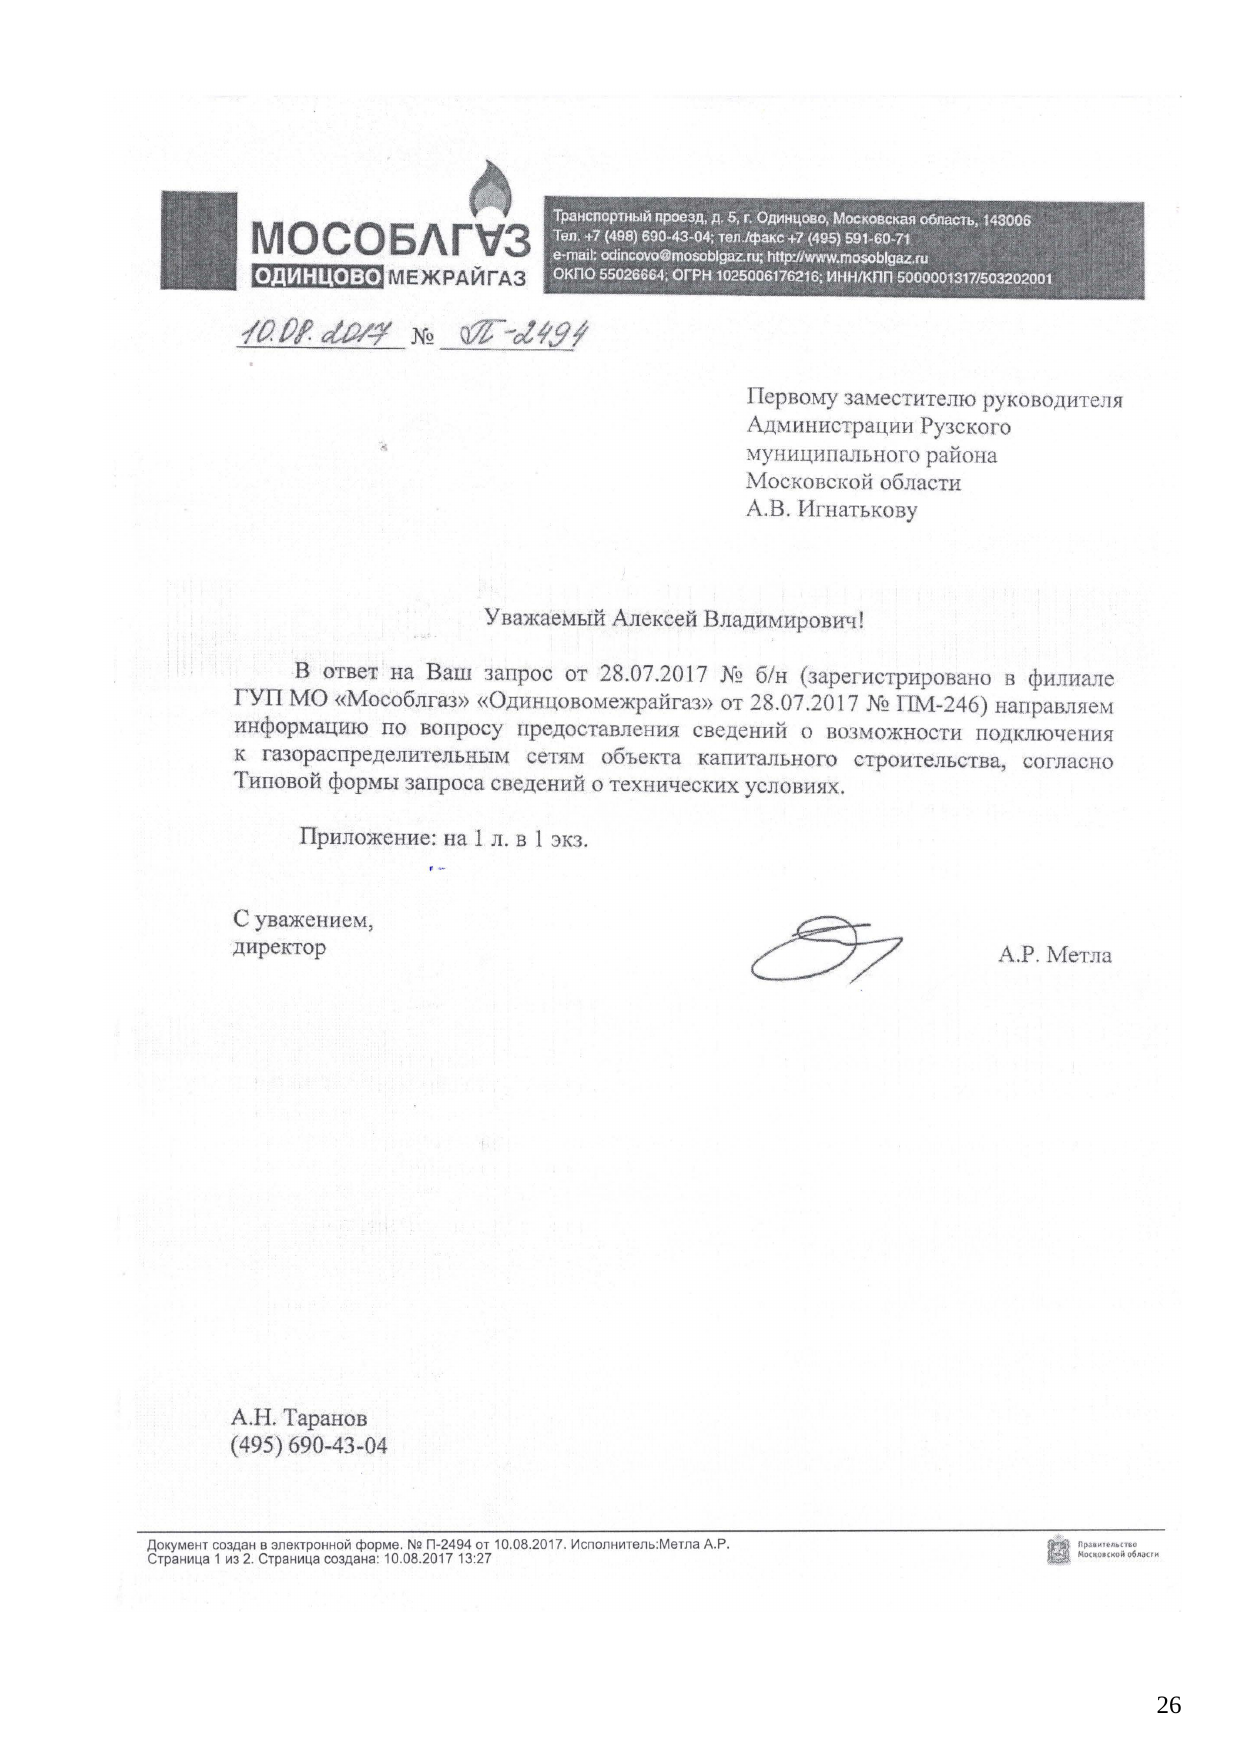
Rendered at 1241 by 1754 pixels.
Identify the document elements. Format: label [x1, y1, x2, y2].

picture [103, 88, 1182, 1612]
